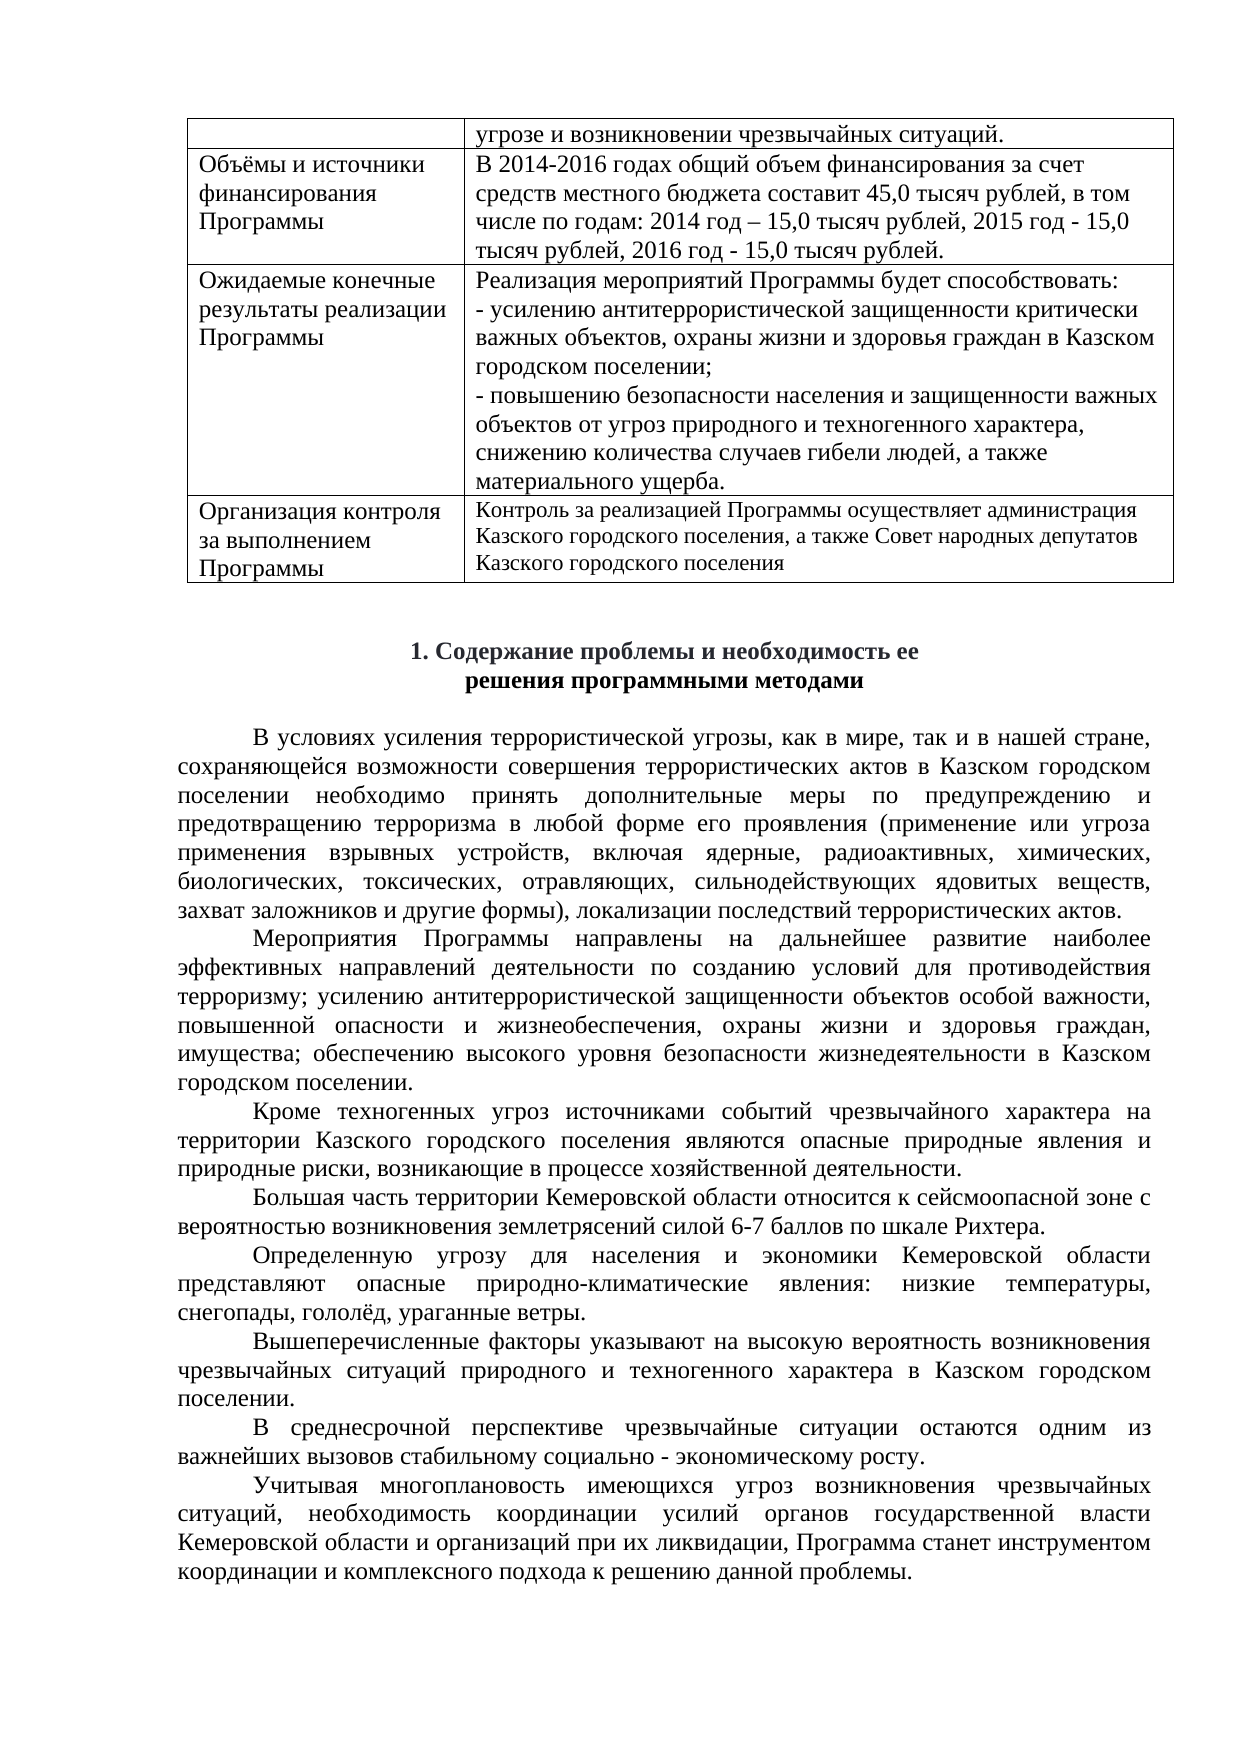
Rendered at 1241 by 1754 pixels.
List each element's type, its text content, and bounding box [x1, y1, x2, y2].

text Кроме техногенных угроз источниками событий чрезвычайного характера на территории Казского городского поселения являются опасные природные явления и природные риски, возникающие в процессе хозяйственной деятельности. [177, 1096, 1152, 1182]
text 1. Содержание проблемы и необходимость ее [177, 636, 1152, 665]
table_cell Организация контроля за выполнением Программы [188, 496, 464, 582]
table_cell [465, 119, 1173, 148]
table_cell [188, 119, 464, 148]
text Определенную угрозу для населения и экономики Кемеровской области представляют опасные природно-климатические явления: низкие температуры, снегопады, гололёд, ураганные ветры. [177, 1240, 1152, 1326]
text Большая часть территории Кемеровской области относится к сейсмоопасной зоне с вероятностью возникновения землетрясений силой 6-7 баллов по шкале Рихтера. [177, 1182, 1152, 1240]
text Мероприятия Программы направлены на дальнейшее развитие наиболее эффективных направлений деятельности по созданию условий для противодействия терроризму; усилению антитеррористической защищенности объектов особой важности, повышенной опасности и жизнеобеспечения, охраны жизни и здоровья граждан, имущества; обеспечению высокого уровня безопасности жизнедеятельности в Казском городском поселении. [177, 923, 1152, 1096]
text решения программными методами [177, 665, 1152, 693]
text В условиях усиления террористической угрозы, как в мире, так и в нашей стране, сохраняющейся возможности совершения террористических актов в Казском городском поселении необходимо принять дополнительные меры по предупреждению и предотвращению терроризма в любой форме его проявления (применение или угроза применения взрывных устройств, включая ядерные, радиоактивных, химических, биологических, токсических, отравляющих, сильнодействующих ядовитых веществ, захват заложников и другие формы), локализации последствий террористических актов. [177, 722, 1152, 923]
text Учитывая многоплановость имеющихся угроз возникновения чрезвычайных ситуаций, необходимость координации усилий органов государственной власти Кемеровской области и организаций при их ликвидации, Программа станет инструментом координации и комплексного подхода к решению данной проблемы. [177, 1470, 1152, 1585]
table_cell Реализация мероприятий Программы будет способствовать: - усилению антитеррористической защищенности критически важных объектов, охраны жизни и здоровья граждан в Казском городском поселении; - повышению безопасности населения и защищенности важных объектов от угроз природного и техногенного характера, снижению количества случаев гибели людей, а также материального ущерба. [465, 265, 1173, 495]
table_cell В 2014-2016 годах общий объем финансирования за счет средств местного бюджета составит 45,0 тысяч рублей, в том числе по годам: 2014 год – 15,0 тысяч рублей, 2015 год - 15,0 тысяч рублей, 2016 год - 15,0 тысяч рублей. [465, 149, 1173, 264]
text Вышеперечисленные факторы указывают на высокую вероятность возникновения чрезвычайных ситуаций природного и техногенного характера в Казском городском поселении. [177, 1326, 1152, 1412]
table_cell Контроль за реализацией Программы осуществляет администрация Казского городского поселения, а также Совет народных депутатов Казского городского поселения [465, 496, 1173, 582]
table_cell Ожидаемые конечные результаты реализации Программы [188, 265, 464, 495]
table_cell Объёмы и источники финансирования Программы [188, 149, 464, 264]
text В среднесрочной перспективе чрезвычайные ситуации остаются одним из важнейших вызовов стабильному социально - экономическому росту. [177, 1412, 1152, 1470]
